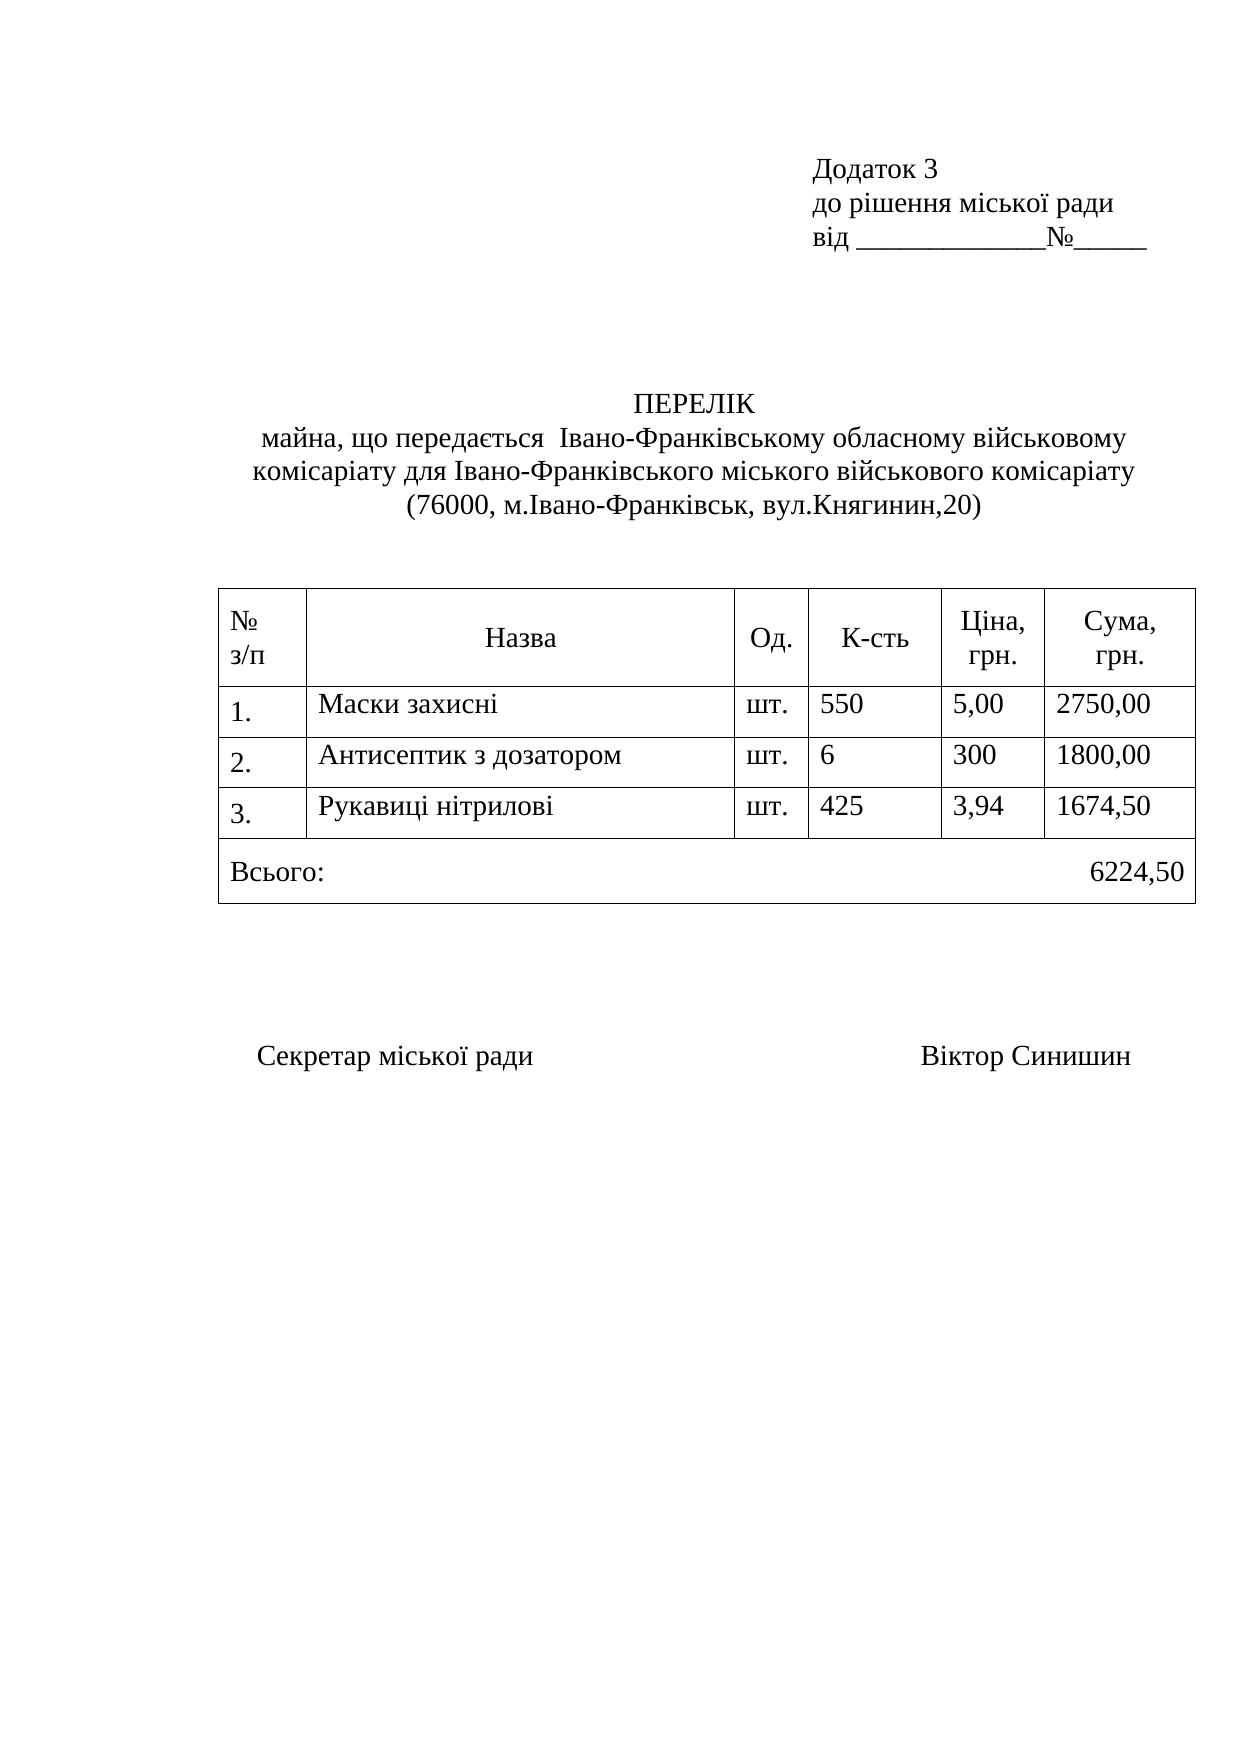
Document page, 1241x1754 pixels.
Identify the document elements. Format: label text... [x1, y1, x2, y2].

table_cell 5,00 [942, 687, 1044, 736]
text до рішення міської ради [812, 185, 1181, 219]
table_cell 6224,50 [941, 839, 1195, 902]
table_cell шт. [735, 738, 808, 787]
table_cell 550 [809, 687, 941, 736]
table_cell Антисептик з дозатором [307, 738, 734, 787]
table_cell 300 [942, 738, 1044, 787]
text (.Івано-Франківськ, вул.Княгинин,20) [207, 487, 1181, 521]
text майна, що передається Івано-Франківському обласному військовому комісаріату для Івано-Франківського міського військового комісаріату [207, 420, 1181, 487]
table_cell Рукавиці нітрилові [307, 788, 734, 838]
table_cell 1. [219, 687, 306, 736]
table_header Од. [735, 589, 808, 686]
table_cell 2. [219, 738, 306, 787]
table_cell 6 [809, 738, 941, 787]
table_header Сума, грн. [1045, 589, 1195, 686]
table_cell 3,94 [942, 788, 1044, 838]
table_cell 2750,00 [1045, 687, 1195, 736]
table_header Ціна, грн. [942, 589, 1044, 686]
text ПЕРЕЛІК [207, 386, 1181, 420]
table_cell шт. [735, 788, 808, 838]
table_header Назва [307, 589, 734, 686]
table_cell 425 [809, 788, 941, 838]
table_header № з/п [219, 589, 306, 686]
text Секретар міської ради Віктор Синишин [207, 1038, 1181, 1071]
table_cell 3. [219, 788, 306, 838]
table_cell Маски захисні [307, 687, 734, 736]
text Додаток 3 [812, 152, 1181, 185]
table_cell 1800,00 [1045, 738, 1195, 787]
table_cell Всього: [219, 839, 941, 902]
table_header К-сть [809, 589, 941, 686]
table_cell 1674,50 [1045, 788, 1195, 838]
text від _____________№_____ [812, 219, 1181, 252]
table_cell шт. [735, 687, 808, 736]
